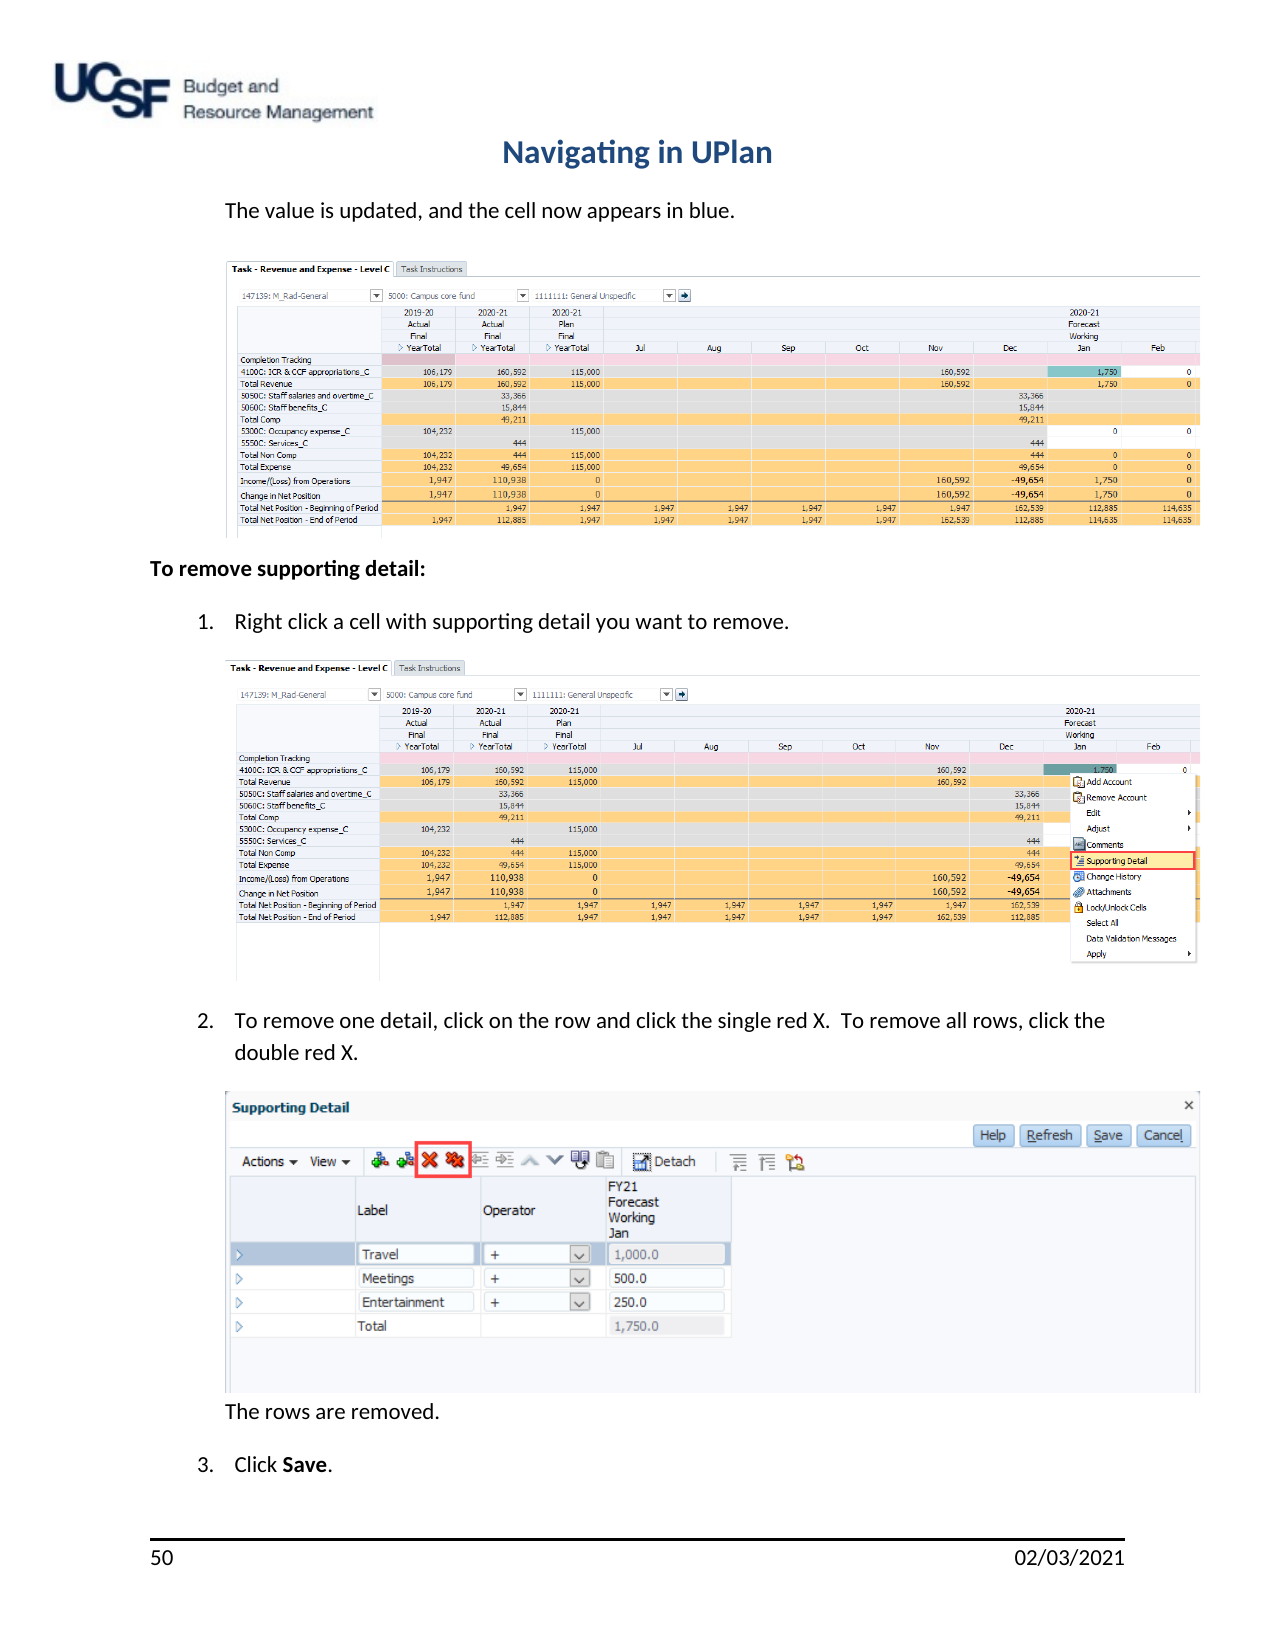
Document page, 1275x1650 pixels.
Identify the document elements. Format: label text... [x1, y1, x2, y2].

text Click Save. [197, 1450, 1125, 1478]
list Right click a cell with supporting detail you want to remove. [197, 607, 1125, 635]
text The value is updated, and the cell now appears in blue. [225, 197, 1125, 225]
picture [225, 261, 1200, 538]
picture [225, 660, 1200, 981]
picture [51, 60, 378, 128]
text The rows are removed. [225, 1397, 1125, 1425]
text To remove one detail, click on the row and click the single red X. To remove all rows, click the double red X. [197, 1006, 1125, 1066]
text To remove supporting detail: [150, 554, 1125, 582]
picture [225, 1091, 1200, 1393]
